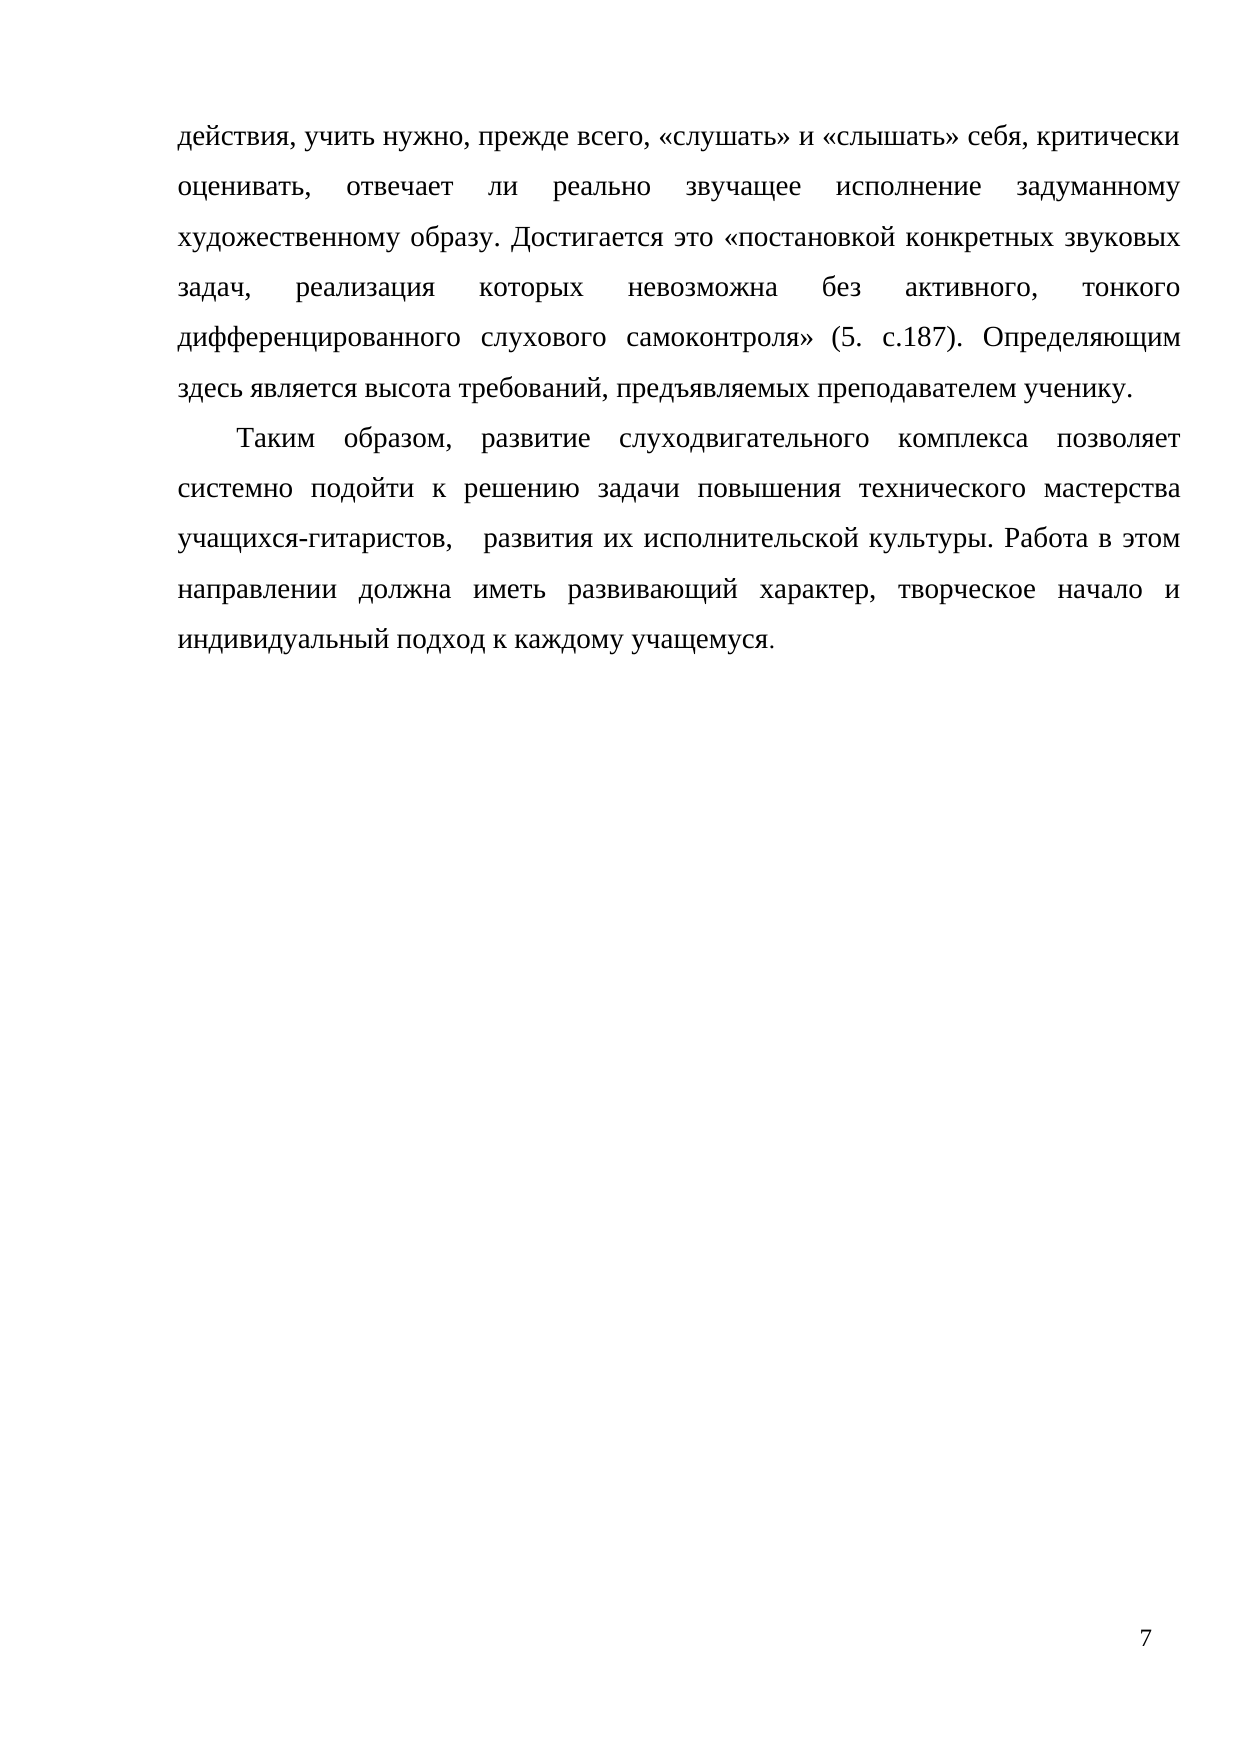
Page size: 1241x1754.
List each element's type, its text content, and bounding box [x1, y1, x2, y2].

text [177, 118, 1181, 403]
text Таким образом, развитие слуходвигательного комплекса позволяет системно подойти к решению задачи повышения технического мастерства учащихся-гитаристов, развития их исполнительской культуры. Работа в этом направлении должна иметь развивающий характер, творческое начало и индивидуальный подход к каждому учащемуся. [177, 420, 1181, 655]
